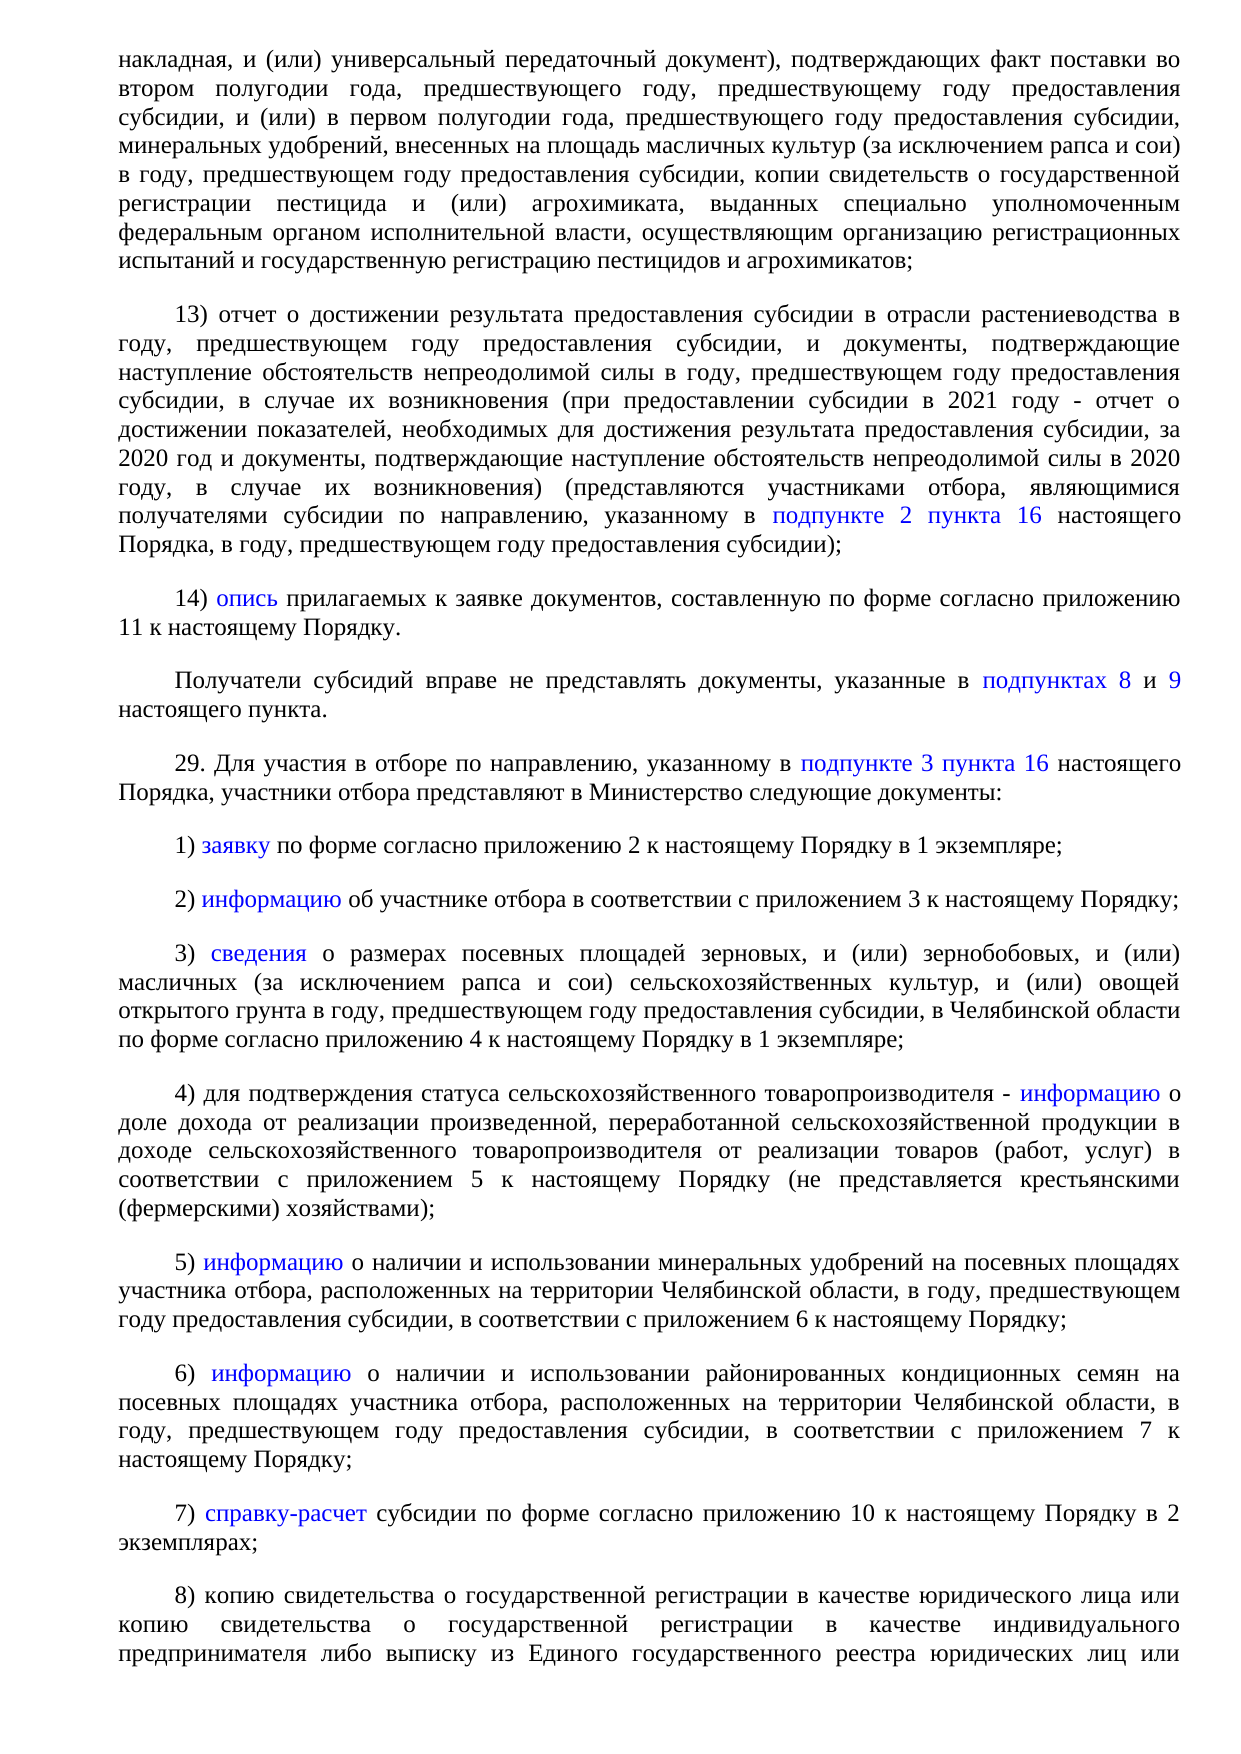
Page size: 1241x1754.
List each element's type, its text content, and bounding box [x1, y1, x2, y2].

text 14) опись прилагаемых к заявке документов, составленную по форме согласно приложению 11 к настоящему Порядку. [118, 583, 1181, 641]
text 5) информацию о наличии и использовании минеральных удобрений на посевных площадях участника отбора, расположенных на территории Челябинской области, в году, предшествующем году предоставления субсидии, в соответствии с приложением 6 к настоящему Порядку; [118, 1247, 1181, 1333]
text 1) заявку по форме согласно приложению 2 к настоящему Порядку в 1 экземпляре; [118, 831, 1181, 859]
text 6) информацию о наличии и использовании районированных кондиционных семян на посевных площадях участника отбора, расположенных на территории Челябинской области, в году, предшествующем году предоставления субсидии, в соответствии с приложением 7 к настоящему Порядку; [118, 1358, 1181, 1473]
text 2) информацию об участнике отбора в соответствии с приложением 3 к настоящему Порядку; [118, 884, 1181, 913]
text 7) справку-расчет субсидии по форме согласно приложению 10 к настоящему Порядку в 2 экземплярах; [118, 1498, 1181, 1556]
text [118, 1581, 1181, 1667]
text 3) сведения о размерах посевных площадей зерновых, и (или) зернобобовых, и (или) масличных (за исключением рапса и сои) сельскохозяйственных культур, и (или) овощей открытого грунта в году, предшествующем году предоставления субсидии, в Челябинской области по форме согласно приложению 4 к настоящему Порядку в 1 экземпляре; [118, 938, 1181, 1053]
text 4) для подтверждения статуса сельскохозяйственного товаропроизводителя - информацию о доле дохода от реализации произведенной, переработанной сельскохозяйственной продукции в доходе сельскохозяйственного товаропроизводителя от реализации товаров (работ, услуг) в соответствии с приложением 5 к настоящему Порядку (не представляется крестьянскими (фермерскими) хозяйствами); [118, 1078, 1181, 1222]
text Получатели субсидий вправе не представлять документы, указанные в подпунктах 8 и 9 настоящего пункта. [118, 666, 1181, 723]
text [118, 44, 1181, 274]
text 29. Для участия в отборе по направлению, указанному в подпункте 3 пункта 16 настоящего Порядка, участники отбора представляют в Министерство следующие документы: [118, 748, 1181, 806]
text 13) отчет о достижении результата предоставления субсидии в отрасли растениеводства в году, предшествующем году предоставления субсидии, и документы, подтверждающие наступление обстоятельств непреодолимой силы в году, предшествующем году предоставления субсидии, в случае их возникновения (при предоставлении субсидии в 2021 году - отчет о достижении показателей, необходимых для достижения результата предоставления субсидии, за 2020 год и документы, подтверждающие наступление обстоятельств непреодолимой силы в 2020 году, в случае их возникновения) (представляются участниками отбора, являющимися получателями субсидии по направлению, указанному в подпункте 2 пункта 16 настоящего Порядка, в году, предшествующем году предоставления субсидии); [118, 299, 1181, 558]
